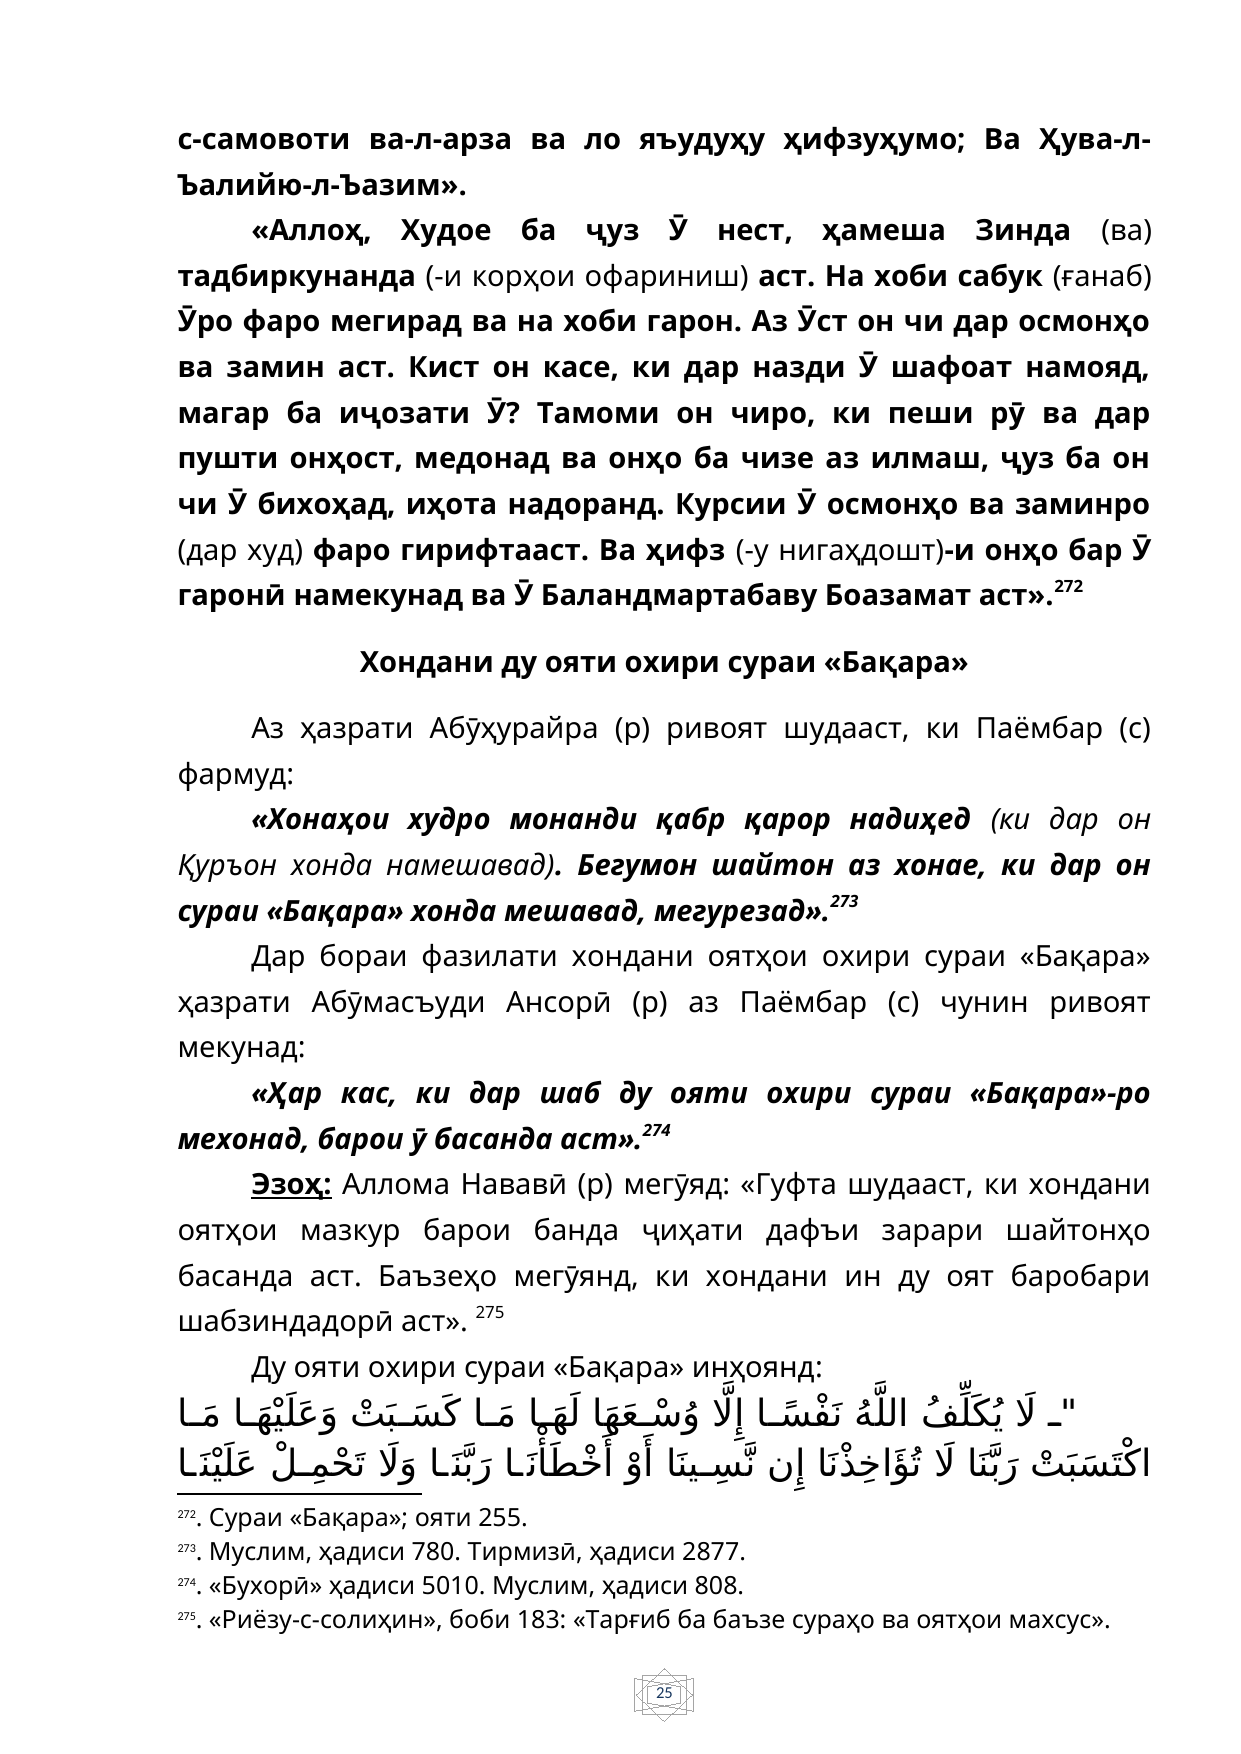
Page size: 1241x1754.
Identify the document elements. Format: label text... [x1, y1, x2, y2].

text Аз ҳазрати Абӯҳурайра (р) ривоят шудааст, ки Паёмбар (с) фармуд: [177, 707, 1152, 793]
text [177, 1392, 1152, 1485]
text Хондани ду ояти охири сураи «Бақара» [177, 641, 1152, 681]
text Эзоҳ: Аллома Нававӣ (р) мегӯяд: «Гуфта шудааст, ки хондани оятҳои мазкур барои банда ҷиҳати дафъи зарари шайтонҳо басанда аст. Баъзеҳо мегӯянд, ки хондани ин ду оят баробари шабзиндадорӣ аст». [177, 1163, 1152, 1340]
text «Хонаҳои худро монанди қабр қарор надиҳед (ки дар он Қуръон хонда намешавад). Бегумон шайтон аз хонае, ки дар он сураи «Бақара» хонда мешавад, мегурезад». [177, 798, 1152, 929]
text «Ҳар кас, ки дар шаб ду ояти охири сураи «Бақара»-ро мехонад, барои ӯ басанда аст». [177, 1072, 1152, 1158]
text Ду ояти охири сураи «Бақара» инҳоянд: [177, 1346, 1152, 1386]
text «Аллоҳ, Худое ба ҷуз Ӯ нест, ҳамеша Зинда (ва) тадбиркунанда (-и корҳои офариниш) аст. На хоби сабук (ғанаб) Ӯро фаро мегирад ва на хоби гарон. Аз Ӯст он чи дар осмонҳо ва замин аст. Кист он касе, ки дар назди Ӯ шафоат намояд, магар ба иҷозати Ӯ? Тамоми он чиро, ки пеши рӯ ва дар пушти онҳост, медонад ва онҳо ба чизе аз илмаш, ҷуз ба он чи Ӯ бихоҳад, иҳота надоранд. Курсии Ӯ осмонҳо ва заминро (дар худ) фаро гирифтааст. Ва ҳифз (-у нигаҳдошт)-и онҳо бар Ӯ гаронӣ намекунад ва Ӯ Баландмартабаву Боазамат аст». [177, 209, 1152, 614]
text Дар бораи фазилати хондани оятҳои охири сураи «Бақара» ҳазрати Абӯмасъуди Ансорӣ (р) аз Паёмбар (с) чунин ривоят мекунад: [177, 935, 1152, 1066]
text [177, 118, 1152, 203]
